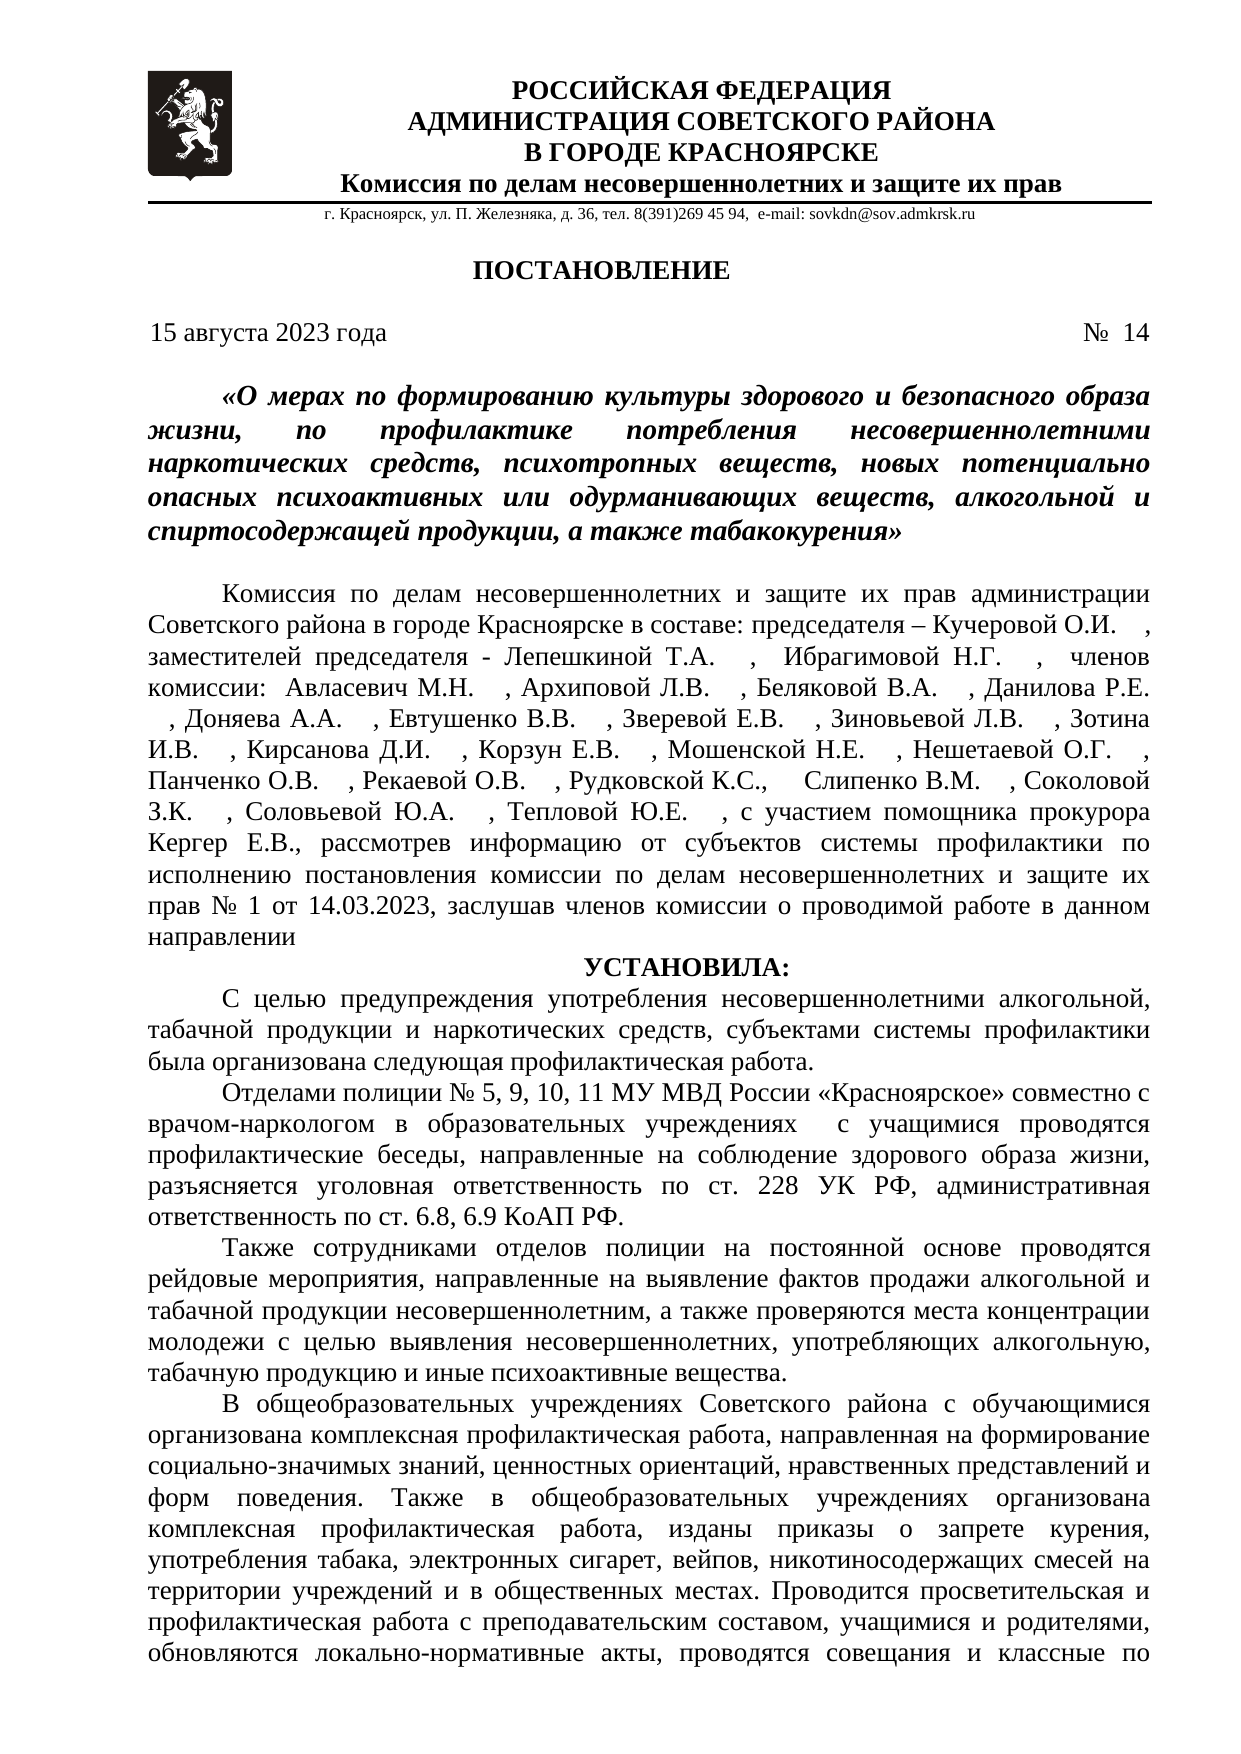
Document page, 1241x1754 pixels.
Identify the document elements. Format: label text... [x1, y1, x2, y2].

text Также сотрудниками отделов полиции на постоянной основе проводятся рейдовые мероприятия, направленные на выявление фактов продажи алкогольной и табачной продукции несовершеннолетним, а также проверяются места концентрации молодежи с целью выявления несовершеннолетних, употребляющих алкогольную, табачную продукцию и иные психоактивные вещества. [148, 1231, 1152, 1387]
text АДМИНИСТРАЦИЯ СОВЕТСКОГО РАЙОНА [148, 105, 1152, 136]
subtitle ПОСТАНОВЛЕНИЕ [118, 254, 1152, 285]
text Отделами полиции № 5, 9, 10, 11 МУ МВД России «Красноярское» совместно с врачом-наркологом в образовательных учреждениях с учащимися проводятся профилактические беседы, направленные на соблюдение здорового образа жизни, разъясняется уголовная ответственность по ст. 228 УК РФ, административная ответственность по ст. 6.8, 6.9 КоАП РФ. [148, 1076, 1152, 1231]
text В ГОРОДЕ КРАСНОЯРСКЕ [148, 136, 1152, 167]
text г. Красноярск, ул. П. Железняка, д. 36, тел. 8(391)269 45 94, e-mail: sovkdn@sov.admkrsk.ru [148, 204, 1152, 223]
subtitle «О мерах по формированию культуры здорового и безопасного образа жизни, по профилактике потребления несовершеннолетними наркотических средств, психотропных веществ, новых потенциально опасных психоактивных или одурманивающих веществ, алкогольной и спиртосодержащей продукции, а также табакокурения» [148, 378, 1152, 546]
subtitle УСТАНОВИЛА: [148, 951, 1152, 982]
text С целью предупреждения употребления несовершеннолетними алкогольной, табачной продукции и наркотических средств, субъектами системы профилактики была организована следующая профилактическая работа. [148, 982, 1152, 1076]
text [148, 1387, 1152, 1667]
text РОССИЙСКАЯ ФЕДЕРАЦИЯ [148, 74, 1152, 105]
subtitle Комиссия по делам несовершеннолетних и защите их прав администрации Советского района в городе Красноярске в составе: председателя – Кучеровой О.И. , заместителей председателя - Лепешкиной Т.А. , Ибрагимовой Н.Г. , членов комиссии: Авласевич М.Н. , Архиповой Л.В. , Беляковой В.А. , Данилова Р.Е. , Доняева А.А. , Евтушенко В.В. , Зверевой Е.В. , Зиновьевой Л.В. , Зотина И.В. , Кирсанова Д.И. , Корзун Е.В. , Мошенской Н.Е. , Нешетаевой О.Г. , Панченко О.В. , Рекаевой О.В. , Рудковской К.С.,  Слипенко В.М. , Соколовой З.К. , Соловьевой Ю.А. , Тепловой Ю.Е. , с участием помощника прокурора Кергер Е.В., рассмотрев информацию от субъектов системы профилактики по исполнению постановления комиссии по делам несовершеннолетних и защите их прав № 1 от 14.03.2023, заслушав членов комиссии о проводимой работе в данном направлении [148, 577, 1152, 951]
subtitle Комиссия по делам несовершеннолетних и защите их прав [148, 167, 1152, 201]
table_header 15 августа 2023 года № 14 [118, 285, 1240, 347]
